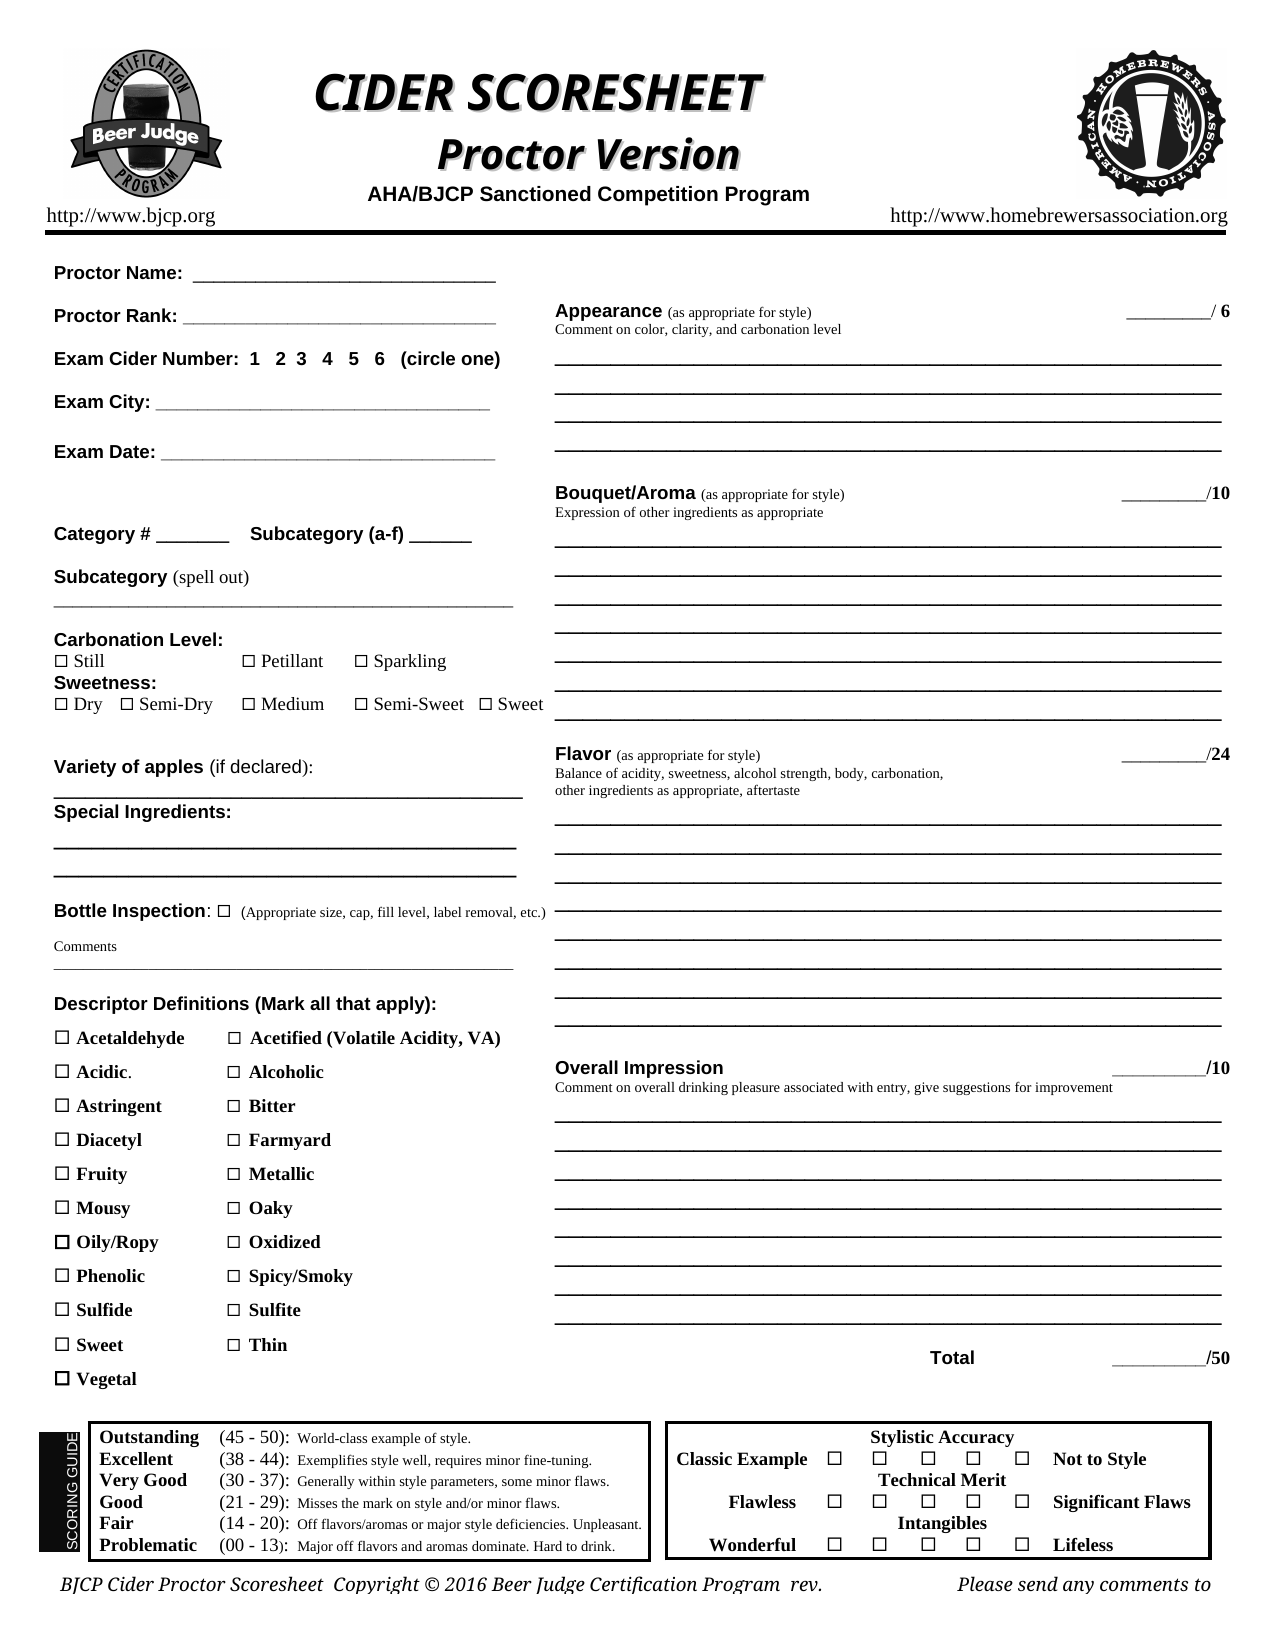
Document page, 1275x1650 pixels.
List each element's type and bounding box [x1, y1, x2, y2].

picture [63, 48, 230, 199]
picture [1076, 48, 1227, 199]
